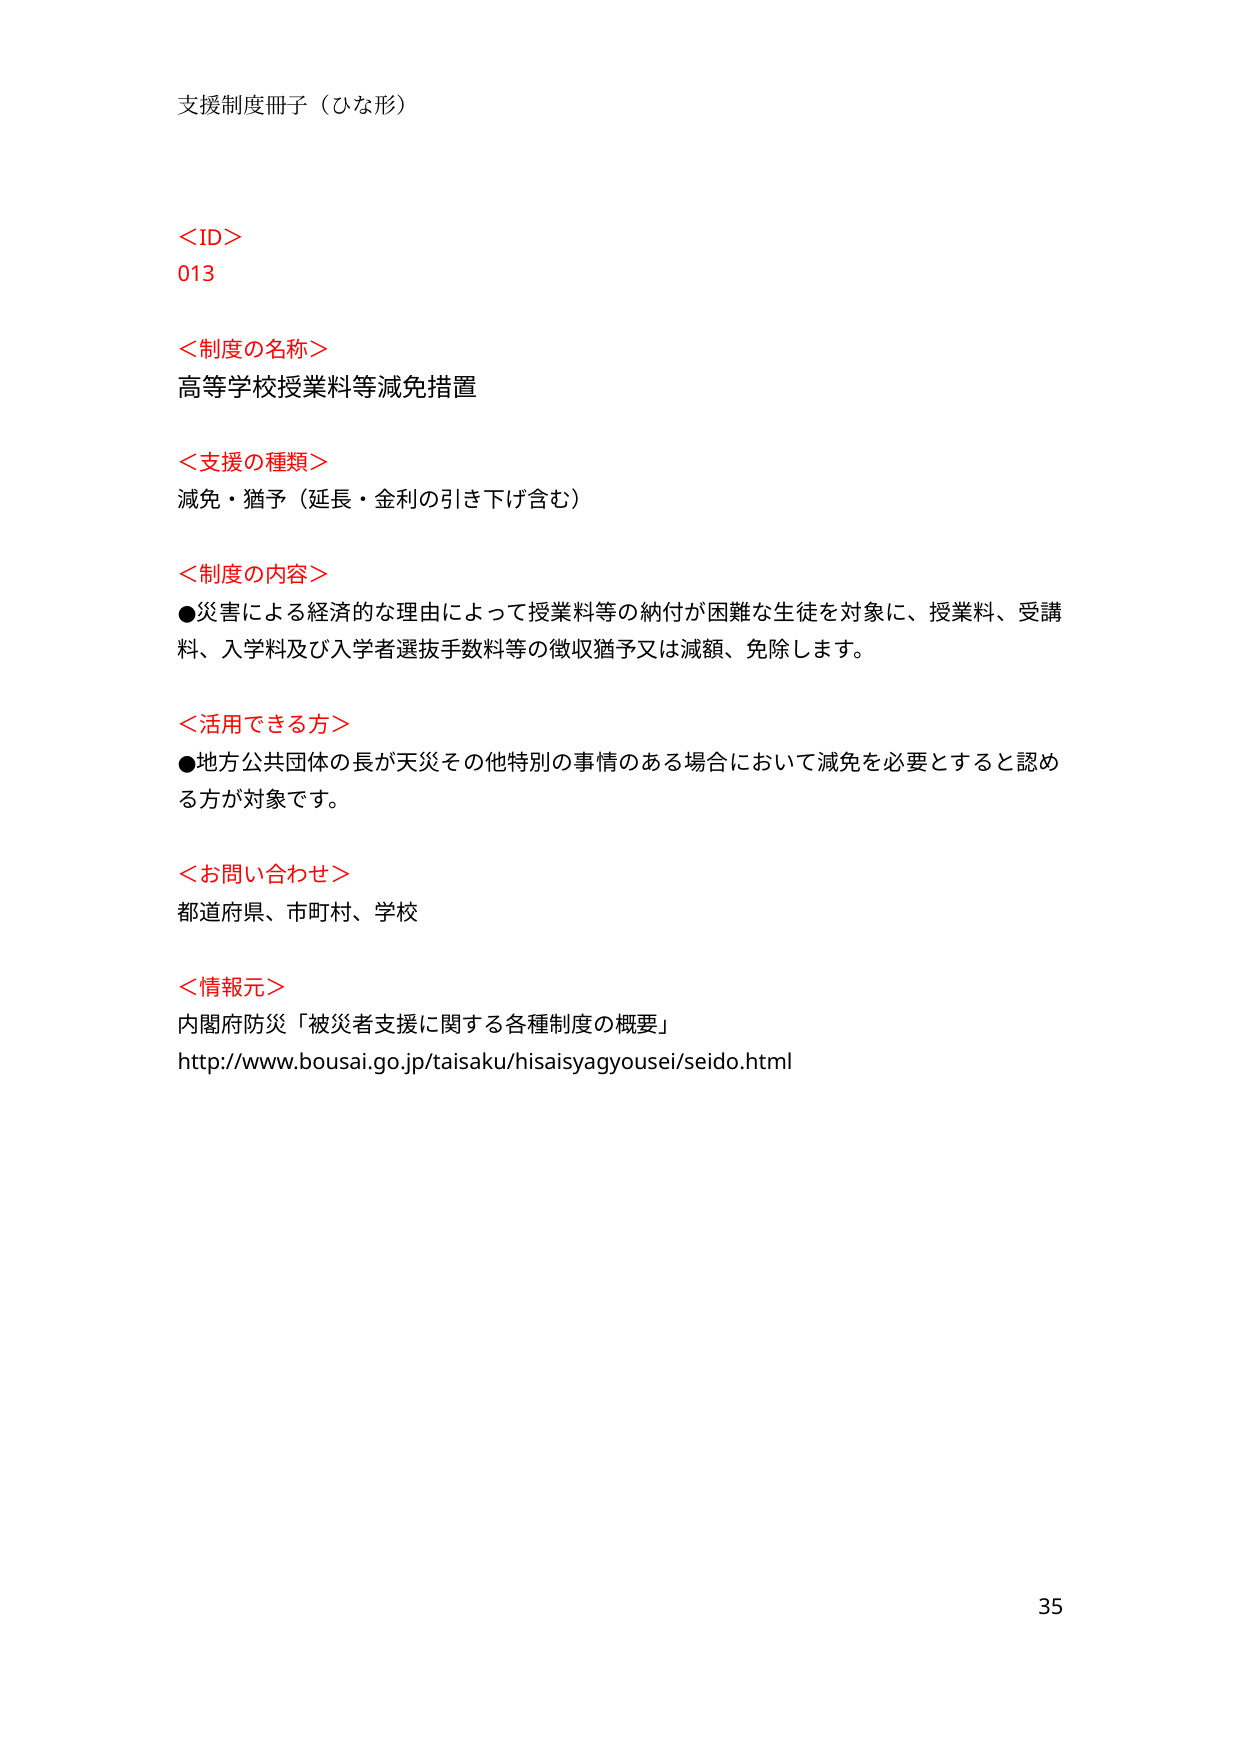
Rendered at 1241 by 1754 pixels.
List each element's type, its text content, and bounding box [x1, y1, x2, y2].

text 内閣府防災「被災者支援に関する各種制度の概要」 [177, 1004, 1063, 1042]
text ●地方公共団体の長が天災その他特別の事情のある場合において減免を必要とすると認める方が対象です。 [177, 742, 1063, 817]
text ＜支援の種類＞ [177, 442, 1063, 479]
text ＜ID＞ [177, 217, 1063, 254]
text http://www.bousai.go.jp/taisaku/hisaisyagyousei/seido.html [177, 1042, 1063, 1079]
text ●災害による経済的な理由によって授業料等の納付が困難な生徒を対象に、授業料、受講料、入学料及び入学者選抜手数料等の徴収猶予又は減額、免除します。 [177, 592, 1063, 667]
text 013 [177, 254, 1063, 292]
text ＜制度の名称＞ [177, 329, 1063, 367]
text 都道府県、市町村、学校 [177, 892, 1063, 929]
text ＜制度の内容＞ [177, 554, 1063, 592]
text ＜情報元＞ [177, 967, 1063, 1004]
text 減免・猶予（延長・金利の引き下げ含む） [177, 479, 1063, 517]
subtitle 高等学校授業料等減免措置 [177, 367, 1063, 404]
text ＜お問い合わせ＞ [177, 854, 1063, 892]
text ＜活用できる方＞ [177, 704, 1063, 742]
